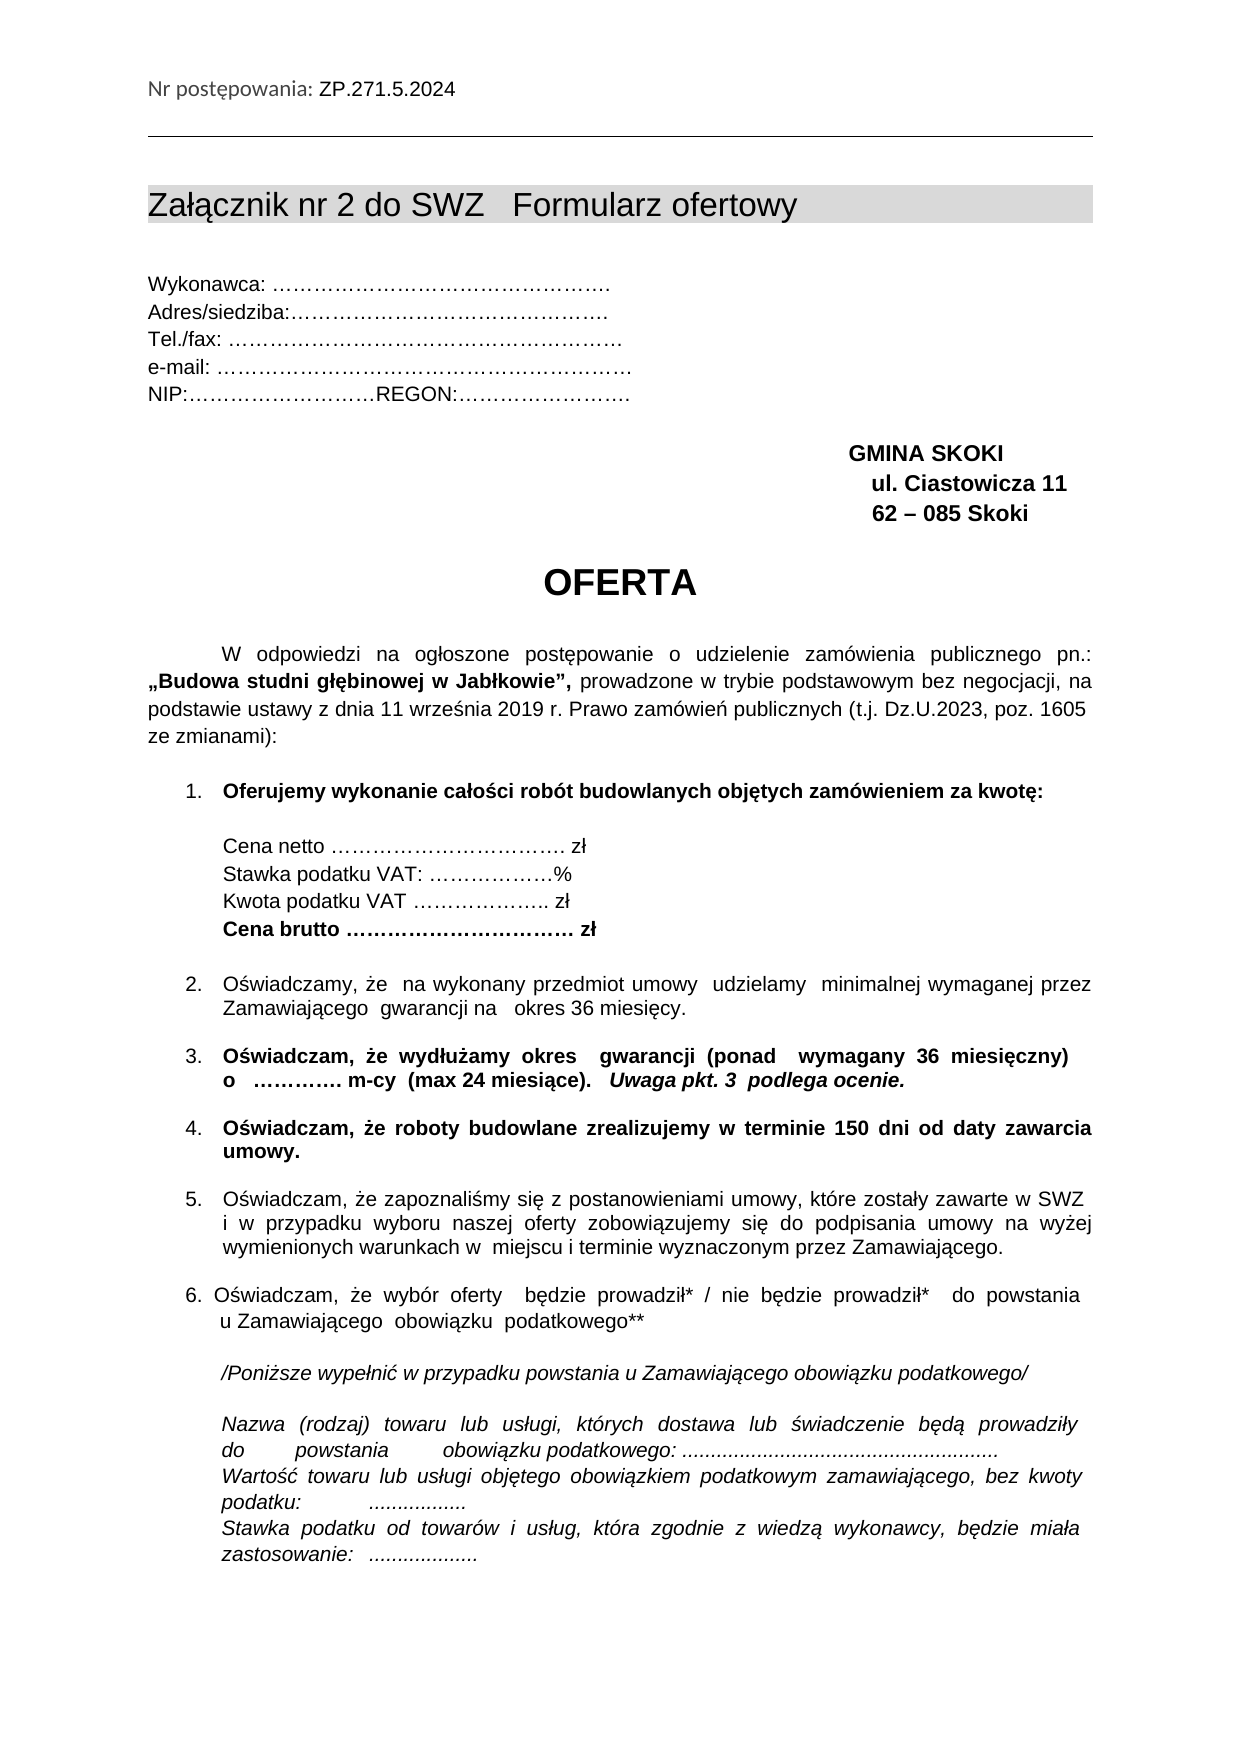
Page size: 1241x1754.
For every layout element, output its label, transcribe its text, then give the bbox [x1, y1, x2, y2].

text Tel./fax: ………………………………………………… [148, 327, 1093, 351]
text Nazwa (rodzaj) towaru lub usługi, których dostawa lub świadczenie będą prowadziły do powstania obowiązku podatkowego: ....................................................... [185, 1412, 1093, 1462]
text W odpowiedzi na ogłoszone postępowanie o udzielenie zamówienia publicznego pn.: „Budowa studni głębinowej w Jabłkowie”, prowadzone w trybie podstawowym bez negocjacji, na podstawie ustawy z dnia 11 września 2019 r. Prawo zamówień publicznych (t.j. Dz.U.2023, poz. 1605 ze zmianami): [148, 642, 1093, 748]
text Adres/siedziba:………………………………………. [148, 299, 1093, 323]
text e-mail: …………………………………………………… [148, 354, 1093, 378]
text OFERTA [148, 561, 1093, 604]
text Wartość towaru lub usługi objętego obowiązkiem podatkowym zamawiającego, bez kwoty podatku: ................. [185, 1464, 1093, 1514]
text /Poniższe wypełnić w przypadku powstania u Zamawiającego obowiązku podatkowego/ [185, 1361, 1093, 1384]
text Załącznik nr 2 do SWZ Formularz ofertowy [148, 185, 1093, 223]
text ul. Ciastowicza 11 [148, 470, 1093, 496]
text Stawka podatku od towarów i usług, która zgodnie z wiedzą wykonawcy, będzie miała zastosowanie: ................... [185, 1516, 1093, 1565]
list Oświadczam, że wydłużamy okres gwarancji (ponad wymagany 36 miesięczny) o …………. m-cy (max 24 miesiące). Uwaga pkt. 3 podlega ocenie. [185, 1043, 1093, 1091]
text Cena brutto …………………………… zł [223, 917, 1093, 941]
text NIP:………………………REGON:……………………. [148, 382, 1093, 406]
list Oferujemy wykonanie całości robót budowlanych objętych zamówieniem za kwotę: [185, 779, 1093, 803]
text 6. Oświadczam, że wybór oferty będzie prowadził* / nie będzie prowadził* do powstania u Zamawiającego obowiązku podatkowego** [185, 1283, 1093, 1333]
text Stawka podatku VAT: ………………% [223, 862, 1093, 886]
text Cena netto ……………………………. zł [223, 834, 1093, 858]
text GMINA SKOKI [148, 440, 1093, 466]
text Kwota podatku VAT ……………….. zł [223, 889, 1093, 913]
list Oświadczamy, że na wykonany przedmiot umowy udzielamy minimalnej wymaganej przez Zamawiającego gwarancji na okres 36 miesięcy. [185, 972, 1093, 1019]
list Oświadczam, że roboty budowlane zrealizujemy w terminie 150 dni od daty zawarcia umowy. [185, 1115, 1093, 1163]
text Wykonawca: …………………………………………. [148, 272, 1093, 296]
list Oświadczam, że zapoznaliśmy się z postanowieniami umowy, które zostały zawarte w SWZ i w przypadku wyboru naszej oferty zobowiązujemy się do podpisania umowy na wyżej wymienionych warunkach w miejscu i terminie wyznaczonym przez Zamawiającego. [185, 1187, 1093, 1259]
text 62 – 085 Skoki [148, 500, 1093, 526]
